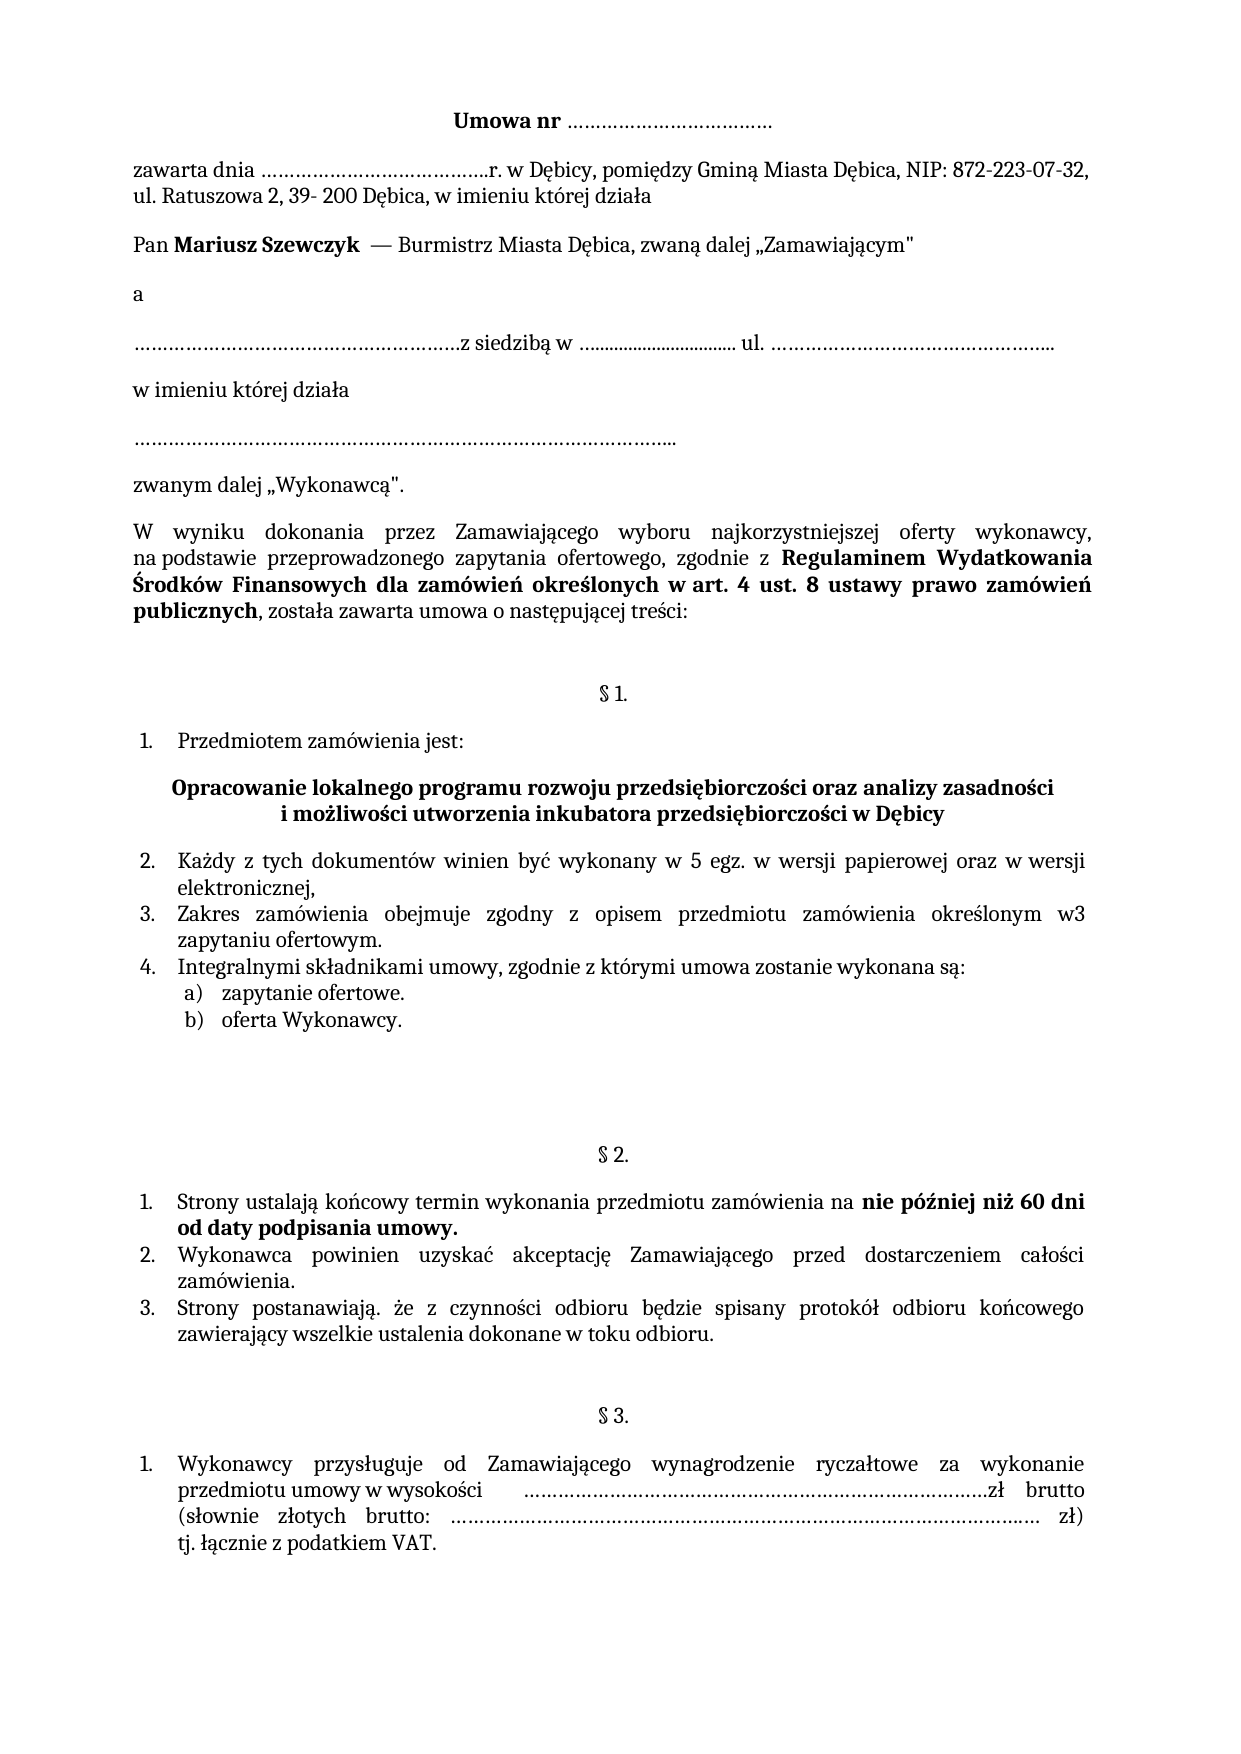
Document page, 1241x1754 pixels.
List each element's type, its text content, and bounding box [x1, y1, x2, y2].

list Strony ustalają końcowy termin wykonania przedmiotu zamówienia na nie później niż 60 dni od daty podpisania umowy. [140, 1189, 1085, 1242]
list Wykonawca powinien uzyskać akceptację Zamawiającego przed dostarczeniem całości zamówienia. [140, 1242, 1085, 1294]
list Strony postanawiają. że z czynności odbioru będzie spisany protokół odbioru końcowego zawierający wszelkie ustalenia dokonane w toku odbioru. [140, 1294, 1085, 1347]
list Każdy z tych dokumentów winien być wykonany w 5 egz. w wersji papierowej oraz w wersji elektronicznej, [140, 848, 1085, 901]
list Przedmiotem zamówienia jest: [140, 727, 1085, 754]
text w imieniu której działa [133, 377, 1093, 403]
text § 2. [133, 1142, 1093, 1168]
list oferta Wykonawcy. [184, 1006, 1085, 1033]
text Opracowanie lokalnego programu rozwoju przedsiębiorczości oraz analizy zasadności i możliwości utworzenia inkubatora przedsiębiorczości w Dębicy [133, 775, 1093, 827]
text § 1. [133, 680, 1093, 707]
list Zakres zamówienia obejmuje zgodny z opisem przedmiotu zamówienia określonym w3 zapytaniu ofertowym. [140, 901, 1085, 954]
text …………………………………………………z siedzibą w ….............................. ul. ………………………………………….. [133, 330, 1093, 356]
text zawarta dnia ………………………………….r. w Dębicy, pomiędzy Gminą Miasta Dębica, NIP: 872-223-07-32, ul. Ratuszowa 2, 39- 200 Dębica, w imieniu której działa [133, 157, 1093, 210]
text a [133, 281, 1093, 307]
text Pan Mariusz Szewczyk — Burmistrz Miasta Dębica, zwaną dalej „Zamawiającym" [133, 232, 1093, 258]
list zapytanie ofertowe. [184, 980, 1085, 1006]
text W wyniku dokonania przez Zamawiającego wyboru najkorzystniejszej oferty wykonawcy, na podstawie przeprowadzonego zapytania ofertowego, zgodnie z Regulaminem Wydatkowania Środków Finansowych dla zamówień określonych w art. 4 ust. 8 ustawy prawo zamówień publicznych, została zawarta umowa o następującej treści: [133, 519, 1093, 624]
text zwanym dalej „Wykonawcą". [133, 471, 1093, 498]
text Umowa nr ……………………………… [133, 108, 1093, 134]
list Integralnymi składnikami umowy, zgodnie z którymi umowa zostanie wykonana są: [140, 954, 1085, 980]
text § 3. [133, 1403, 1093, 1429]
text ………………………………………………………………………………….. [133, 424, 1093, 451]
list Wykonawcy przysługuje od Zamawiającego wynagrodzenie ryczałtowe za wykonanie przedmiotu umowy w wysokości ………………………………………………………………………zł brutto (słownie złotych brutto: ……………………………………………………………………………………….… zł) tj. łącznie z podatkiem VAT. [140, 1450, 1085, 1556]
